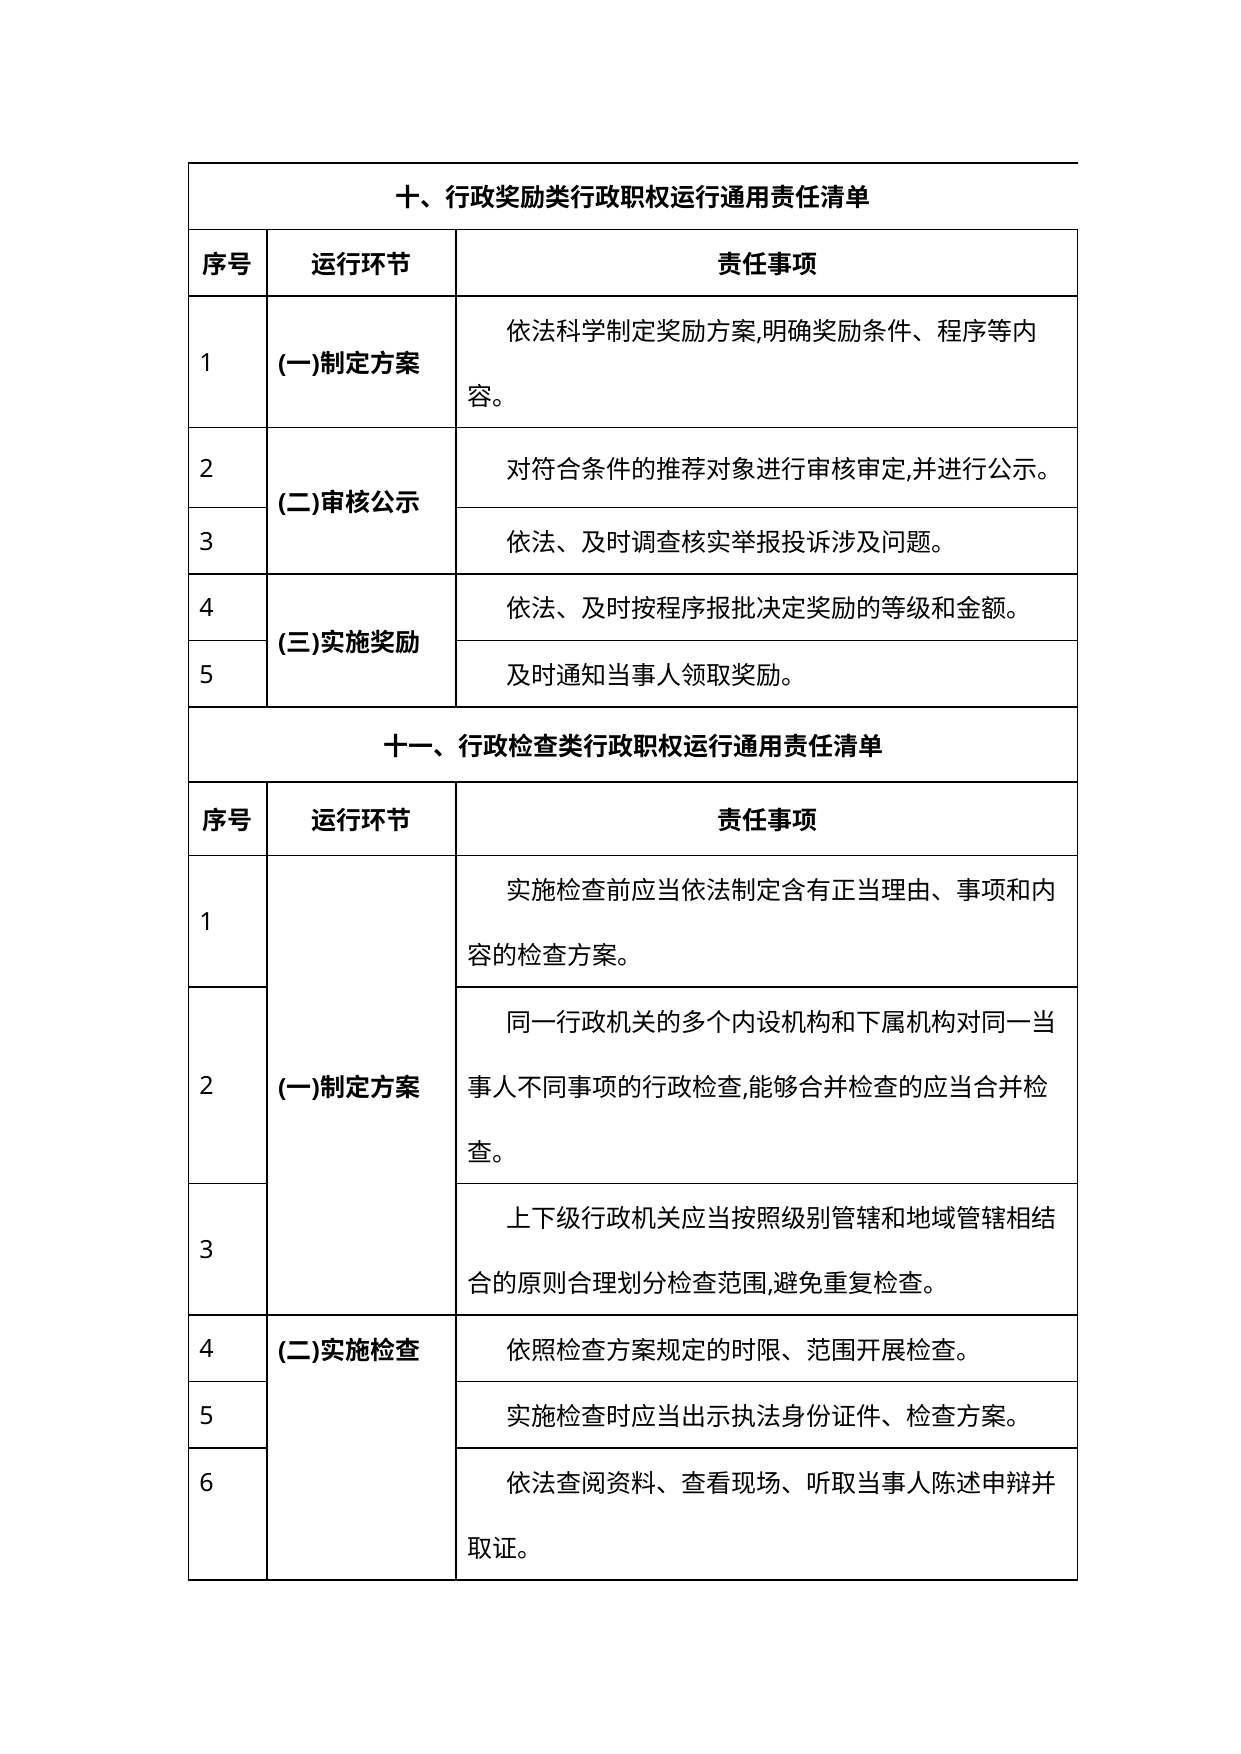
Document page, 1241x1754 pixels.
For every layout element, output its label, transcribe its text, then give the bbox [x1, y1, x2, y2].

table_cell 十、行政奖励类行政职权运行通用责任清单 [189, 164, 1077, 228]
table_cell 依法、及时调查核实举报投诉涉及问题。 [457, 508, 1077, 573]
table_cell 2 [189, 428, 266, 506]
table_cell 实施检查前应当依法制定含有正当理由、事项和内容的检查方案。 [457, 856, 1077, 986]
table_cell 1 [189, 856, 266, 986]
table_cell 依照检查方案规定的时限、范围开展检查。 [457, 1316, 1077, 1381]
table_cell 6 [189, 1449, 266, 1579]
table_cell 对符合条件的推荐对象进行审核审定,并进行公示。 [457, 428, 1077, 506]
table_cell 上下级行政机关应当按照级别管辖和地域管辖相结合的原则合理划分检查范围,避免重复检查。 [457, 1184, 1077, 1314]
table_cell (二)实施检查 [268, 1316, 455, 1579]
table_cell 运行环节 [268, 783, 455, 854]
table_cell 依法科学制定奖励方案,明确奖励条件、程序等内容。 [457, 297, 1077, 427]
table_cell 序号 [189, 230, 266, 295]
table_cell 4 [189, 575, 266, 639]
table_cell 1 [189, 297, 266, 427]
table_cell 实施检查时应当出示执法身份证件、检查方案。 [457, 1382, 1077, 1447]
table_cell 运行环节 [268, 230, 455, 295]
table_cell 依法查阅资料、查看现场、听取当事人陈述申辩并取证。 [457, 1449, 1077, 1579]
table_cell 2 [189, 988, 266, 1183]
table_cell 5 [189, 1382, 266, 1447]
table_cell (三)实施奖励 [268, 575, 455, 706]
table_cell 序号 [189, 783, 266, 854]
table_cell 同一行政机关的多个内设机构和下属机构对同一当事人不同事项的行政检查,能够合并检查的应当合并检查。 [457, 988, 1077, 1183]
table_cell 责任事项 [457, 230, 1077, 295]
table_cell 3 [189, 1184, 266, 1314]
table_cell (二)审核公示 [268, 428, 455, 573]
table_cell 依法、及时按程序报批决定奖励的等级和金额。 [457, 575, 1077, 639]
table_cell (一)制定方案 [268, 856, 455, 1314]
table_cell 4 [189, 1316, 266, 1381]
table_cell 及时通知当事人领取奖励。 [457, 641, 1077, 706]
table_cell 3 [189, 508, 266, 573]
table_cell (一)制定方案 [268, 297, 455, 427]
table_cell 十一、行政检查类行政职权运行通用责任清单 [189, 708, 1077, 781]
table_cell 5 [189, 641, 266, 706]
table_cell 责任事项 [457, 783, 1077, 854]
